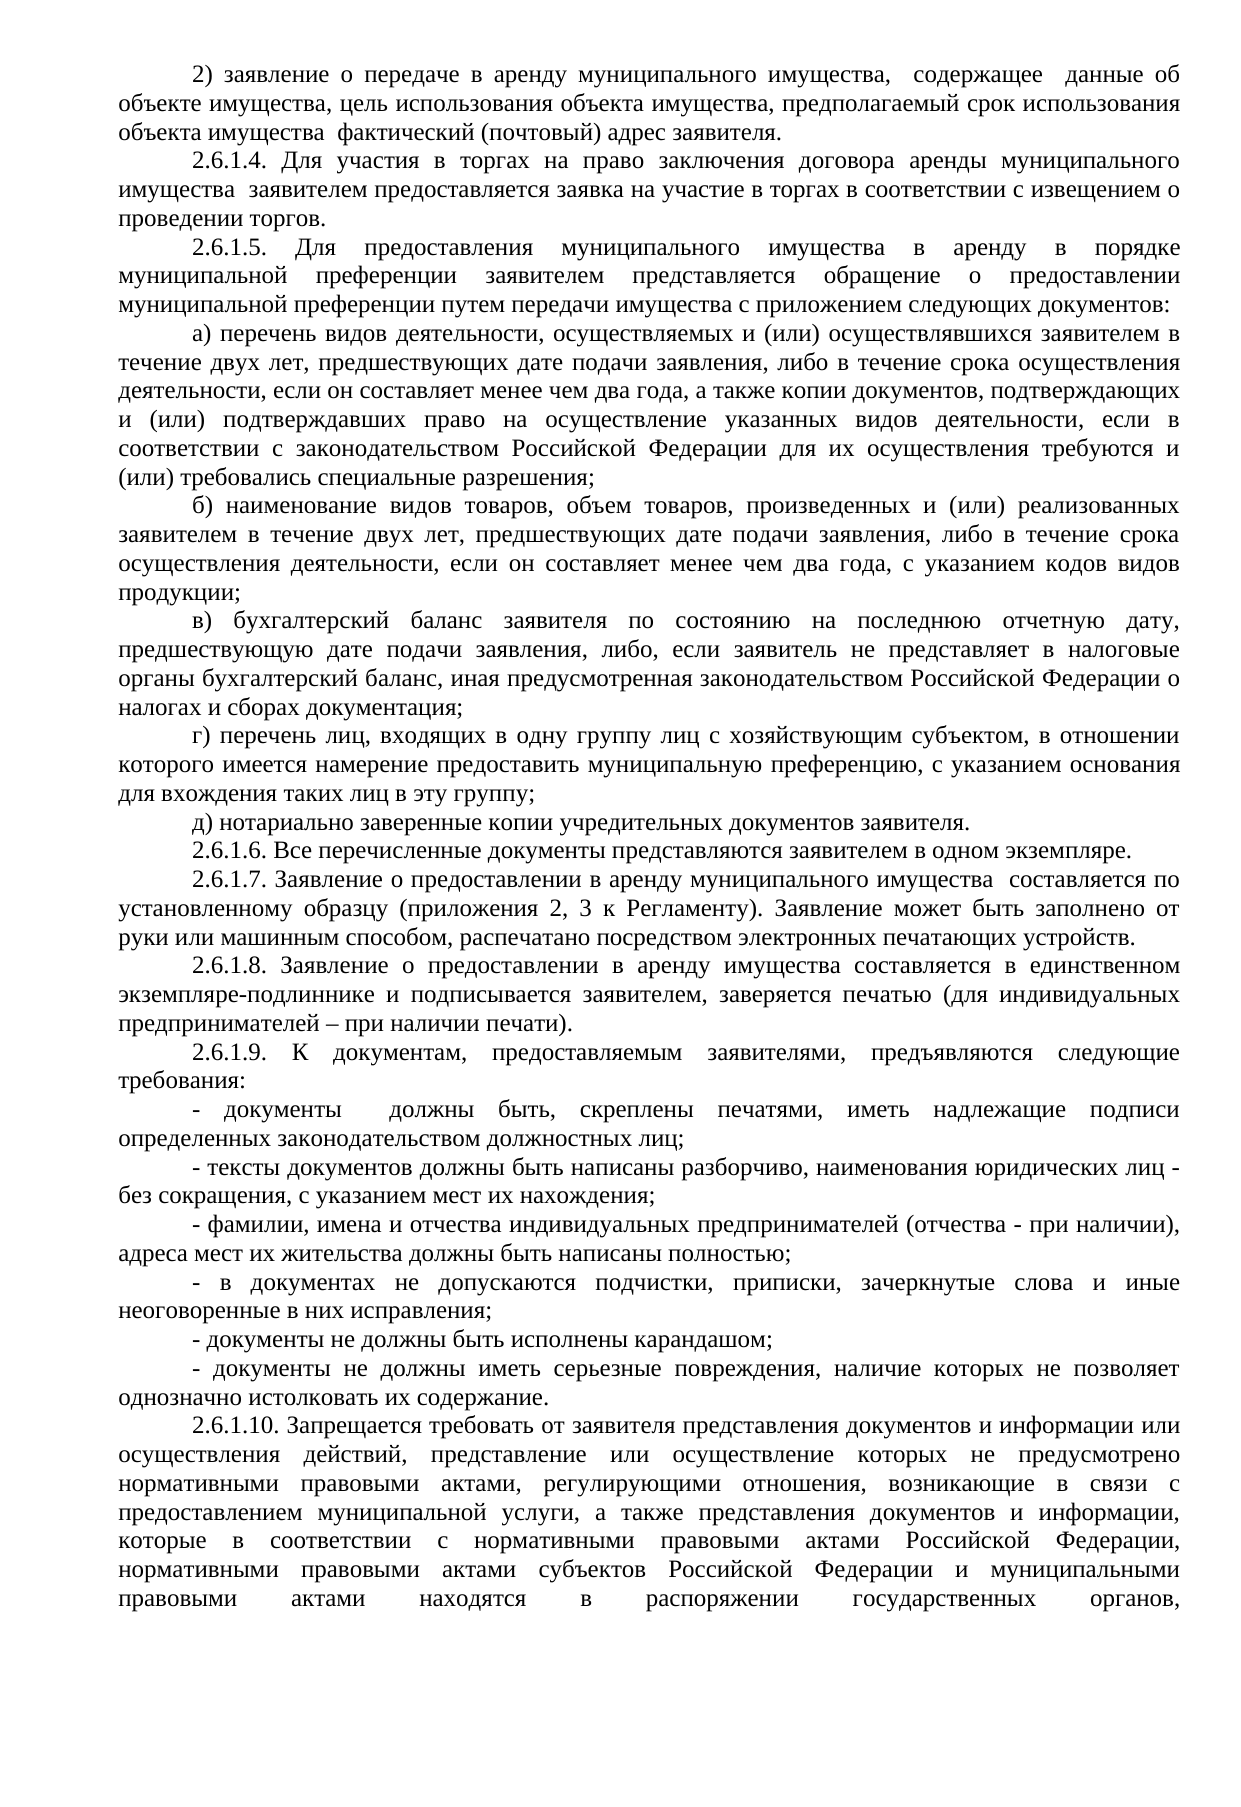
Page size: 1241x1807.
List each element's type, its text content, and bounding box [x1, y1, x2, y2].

text г) перечень лиц, входящих в одну группу лиц с хозяйствующим субъектом, в отношении которого имеется намерение предоставить муниципальную преференцию, с указанием основания для вхождения таких лиц в эту группу; [118, 720, 1181, 807]
text а) перечень видов деятельности, осуществляемых и (или) осуществлявшихся заявителем в течение двух лет, предшествующих дате подачи заявления, либо в течение срока осуществления деятельности, если он составляет менее чем два года, а также копии документов, подтверждающих и (или) подтверждавших право на осуществление указанных видов деятельности, если в соответствии с законодательством Российской Федерации для их осуществления требуются и (или) требовались специальные разрешения; [118, 318, 1181, 490]
text 2.6.1.9. К документам, предоставляемым заявителями, предъявляются следующие требования: [118, 1037, 1181, 1094]
text 2.6.1.5. Для предоставления муниципального имущества в аренду в порядке муниципальной преференции заявителем представляется обращение о предоставлении муниципальной преференции путем передачи имущества с приложением следующих документов: [118, 232, 1181, 318]
text 2.6.1.7. Заявление о предоставлении в аренду муниципального имущества составляется по установленному образцу (приложения 2, 3 к Регламенту). Заявление может быть заполнено от руки или машинным способом, распечатано посредством электронных печатающих устройств. [118, 864, 1181, 950]
text д) нотариально заверенные копии учредительных документов заявителя. [118, 807, 1181, 835]
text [118, 1410, 1181, 1612]
text - документы не должны иметь серьезные повреждения, наличие которых не позволяет однозначно истолковать их содержание. [118, 1353, 1181, 1410]
text - документы не должны быть исполнены карандашом; [118, 1324, 1181, 1353]
text - документы должны быть, скреплены печатями, иметь надлежащие подписи определенных законодательством должностных лиц; [118, 1094, 1181, 1152]
text б) наименование видов товаров, объем товаров, произведенных и (или) реализованных заявителем в течение двух лет, предшествующих дате подачи заявления, либо в течение срока осуществления деятельности, если он составляет менее чем два года, с указанием кодов видов продукции; [118, 490, 1181, 605]
text 2) заявление о передаче в аренду муниципального имущества, содержащее данные об объекте имущества, цель использования объекта имущества, предполагаемый срок использования объекта имущества фактический (почтовый) адрес заявителя. [118, 59, 1181, 145]
text - фамилии, имена и отчества индивидуальных предпринимателей (отчества - при наличии), адреса мест их жительства должны быть написаны полностью; [118, 1209, 1181, 1267]
text 2.6.1.8. Заявление о предоставлении в аренду имущества составляется в единственном экземпляре-подлиннике и подписывается заявителем, заверяется печатью (для индивидуальных предпринимателей – при наличии печати). [118, 950, 1181, 1037]
text 2.6.1.6. Все перечисленные документы представляются заявителем в одном экземпляре. [118, 835, 1181, 864]
text - тексты документов должны быть написаны разборчиво, наименования юридических лиц - без сокращения, с указанием мест их нахождения; [118, 1152, 1181, 1209]
text - в документах не допускаются подчистки, приписки, зачеркнутые слова и иные неоговоренные в них исправления; [118, 1267, 1181, 1324]
text в) бухгалтерский баланс заявителя по состоянию на последнюю отчетную дату, предшествующую дате подачи заявления, либо, если заявитель не представляет в налоговые органы бухгалтерский баланс, иная предусмотренная законодательством Российской Федерации о налогах и сборах документация; [118, 605, 1181, 720]
text 2.6.1.4. Для участия в торгах на право заключения договора аренды муниципального имущества заявителем предоставляется заявка на участие в торгах в соответствии с извещением о проведении торгов. [118, 145, 1181, 232]
